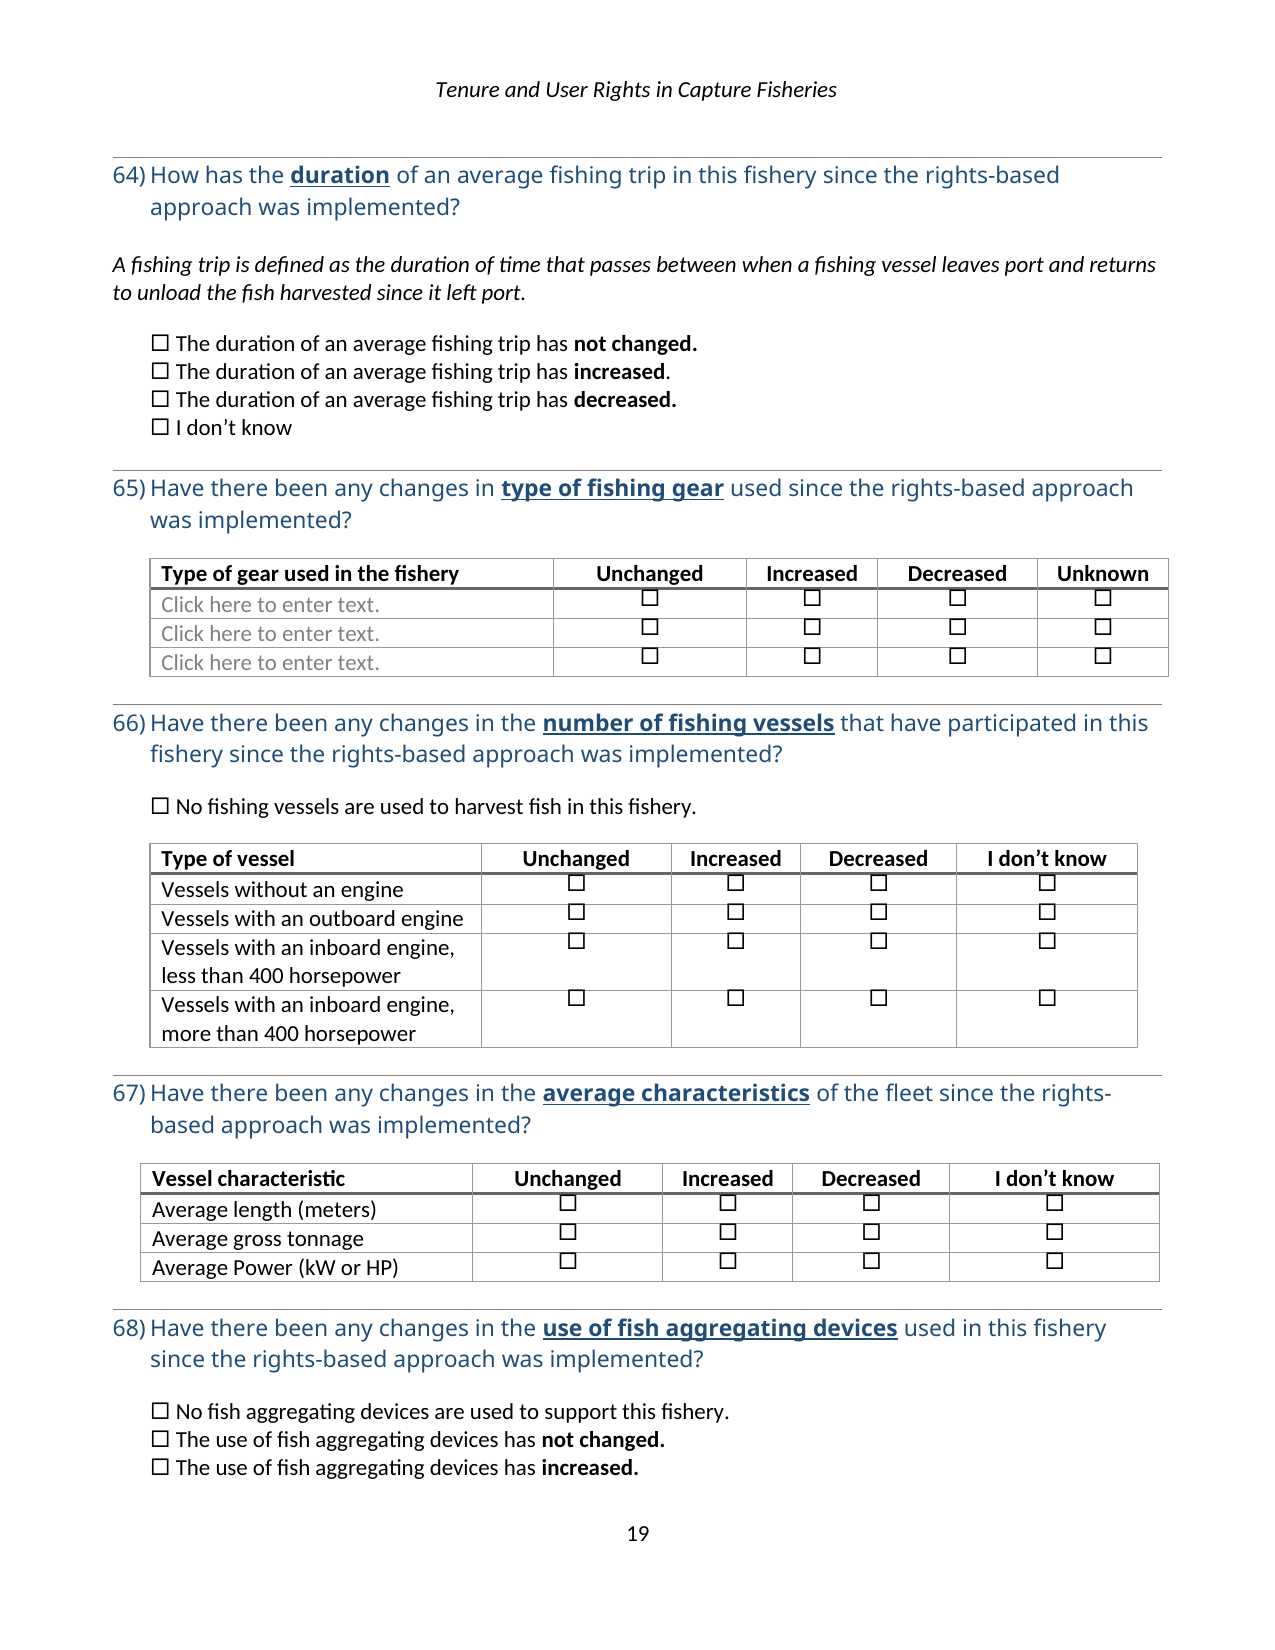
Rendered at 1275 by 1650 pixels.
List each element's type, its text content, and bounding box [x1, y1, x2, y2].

table_cell Vessels without an engine [151, 875, 481, 903]
text The use of fish aggregating devices has not changed. [150, 1425, 1162, 1453]
table_cell [957, 875, 1137, 903]
table_cell [663, 1195, 792, 1223]
table_cell [747, 590, 877, 618]
text No fish aggregating devices are used to support this fishery. [150, 1397, 1162, 1425]
table_cell [747, 619, 877, 647]
text No fishing vessels are used to harvest fish in this fishery. [150, 792, 1162, 820]
text The use of fish aggregating devices has increased. [150, 1453, 1162, 1481]
table_cell [482, 991, 671, 1047]
table_header Type of gear used in the fishery [151, 559, 553, 587]
table_cell [950, 1195, 1159, 1223]
table_header Unchanged [554, 559, 746, 587]
table_cell Average length (meters) [141, 1195, 472, 1223]
text I don’t know [150, 413, 1162, 441]
subtitle Have there been any changes in the number of fishing vessels that have participated in this fishery since the rights-based approach was implemented? [112, 705, 1162, 769]
table_cell [950, 1253, 1159, 1281]
table_cell [801, 991, 956, 1047]
table_header I don’t know [950, 1164, 1159, 1192]
table_cell [554, 619, 746, 647]
text The duration of an average fishing trip has increased. [150, 357, 1162, 385]
table_header Type of vessel [151, 844, 481, 872]
table_cell [482, 875, 671, 903]
table_cell [957, 905, 1137, 932]
table_cell [672, 991, 800, 1047]
table_cell [473, 1195, 662, 1223]
table_cell [151, 590, 553, 618]
table_header Unchanged [473, 1164, 662, 1192]
subtitle How has the duration of an average fishing trip in this fishery since the rights-based approach was implemented? [112, 158, 1162, 222]
table_cell [793, 1253, 949, 1281]
table_cell [663, 1224, 792, 1252]
table_cell [663, 1253, 792, 1281]
subtitle Have there been any changes in the use of fish aggregating devices used in this fishery since the rights-based approach was implemented? [112, 1310, 1162, 1374]
table_cell [747, 648, 877, 676]
table_cell Vessels with an outboard engine [151, 905, 481, 932]
table_cell [793, 1224, 949, 1252]
table_cell Vessels with an inboard engine, more than 400 horsepower [151, 991, 481, 1047]
table_cell Vessels with an inboard engine, less than 400 horsepower [151, 934, 481, 989]
table_header Decreased [801, 844, 956, 872]
table_cell [151, 619, 553, 647]
table_cell [878, 619, 1037, 647]
table_header Vessel characteristic [141, 1164, 472, 1192]
table_header I don’t know [957, 844, 1137, 872]
table_cell Average Power (kW or HP) [141, 1253, 472, 1281]
table_cell [554, 590, 746, 618]
table_header Increased [747, 559, 877, 587]
subtitle Have there been any changes in the average characteristics of the fleet since the rights-based approach was implemented? [112, 1076, 1162, 1140]
table_cell [672, 875, 800, 903]
table_cell [482, 934, 671, 989]
table_header Decreased [793, 1164, 949, 1192]
table_cell [950, 1224, 1159, 1252]
table_cell [801, 875, 956, 903]
table_cell [801, 934, 956, 989]
subtitle Have there been any changes in type of fishing gear used since the rights-based approach was implemented? [112, 471, 1162, 535]
text The duration of an average fishing trip has decreased. [150, 385, 1162, 413]
table_header Decreased [878, 559, 1037, 587]
table_cell [957, 934, 1137, 989]
table_cell [1038, 648, 1168, 676]
table_cell [793, 1195, 949, 1223]
table_header Unknown [1038, 559, 1168, 587]
table_cell [878, 590, 1037, 618]
table_cell [554, 648, 746, 676]
table_header Increased [672, 844, 800, 872]
text The duration of an average fishing trip has not changed. [150, 329, 1162, 357]
table_cell [473, 1253, 662, 1281]
table_cell [878, 648, 1037, 676]
table_cell [957, 991, 1137, 1047]
table_cell [1038, 590, 1168, 618]
table_cell [672, 934, 800, 989]
table_cell [151, 648, 553, 676]
table_cell [801, 905, 956, 932]
table_header Increased [663, 1164, 792, 1192]
table_header Unchanged [482, 844, 671, 872]
table_cell [482, 905, 671, 932]
table_cell [1038, 619, 1168, 647]
table_cell [672, 905, 800, 932]
table_cell [473, 1224, 662, 1252]
table_cell Average gross tonnage [141, 1224, 472, 1252]
